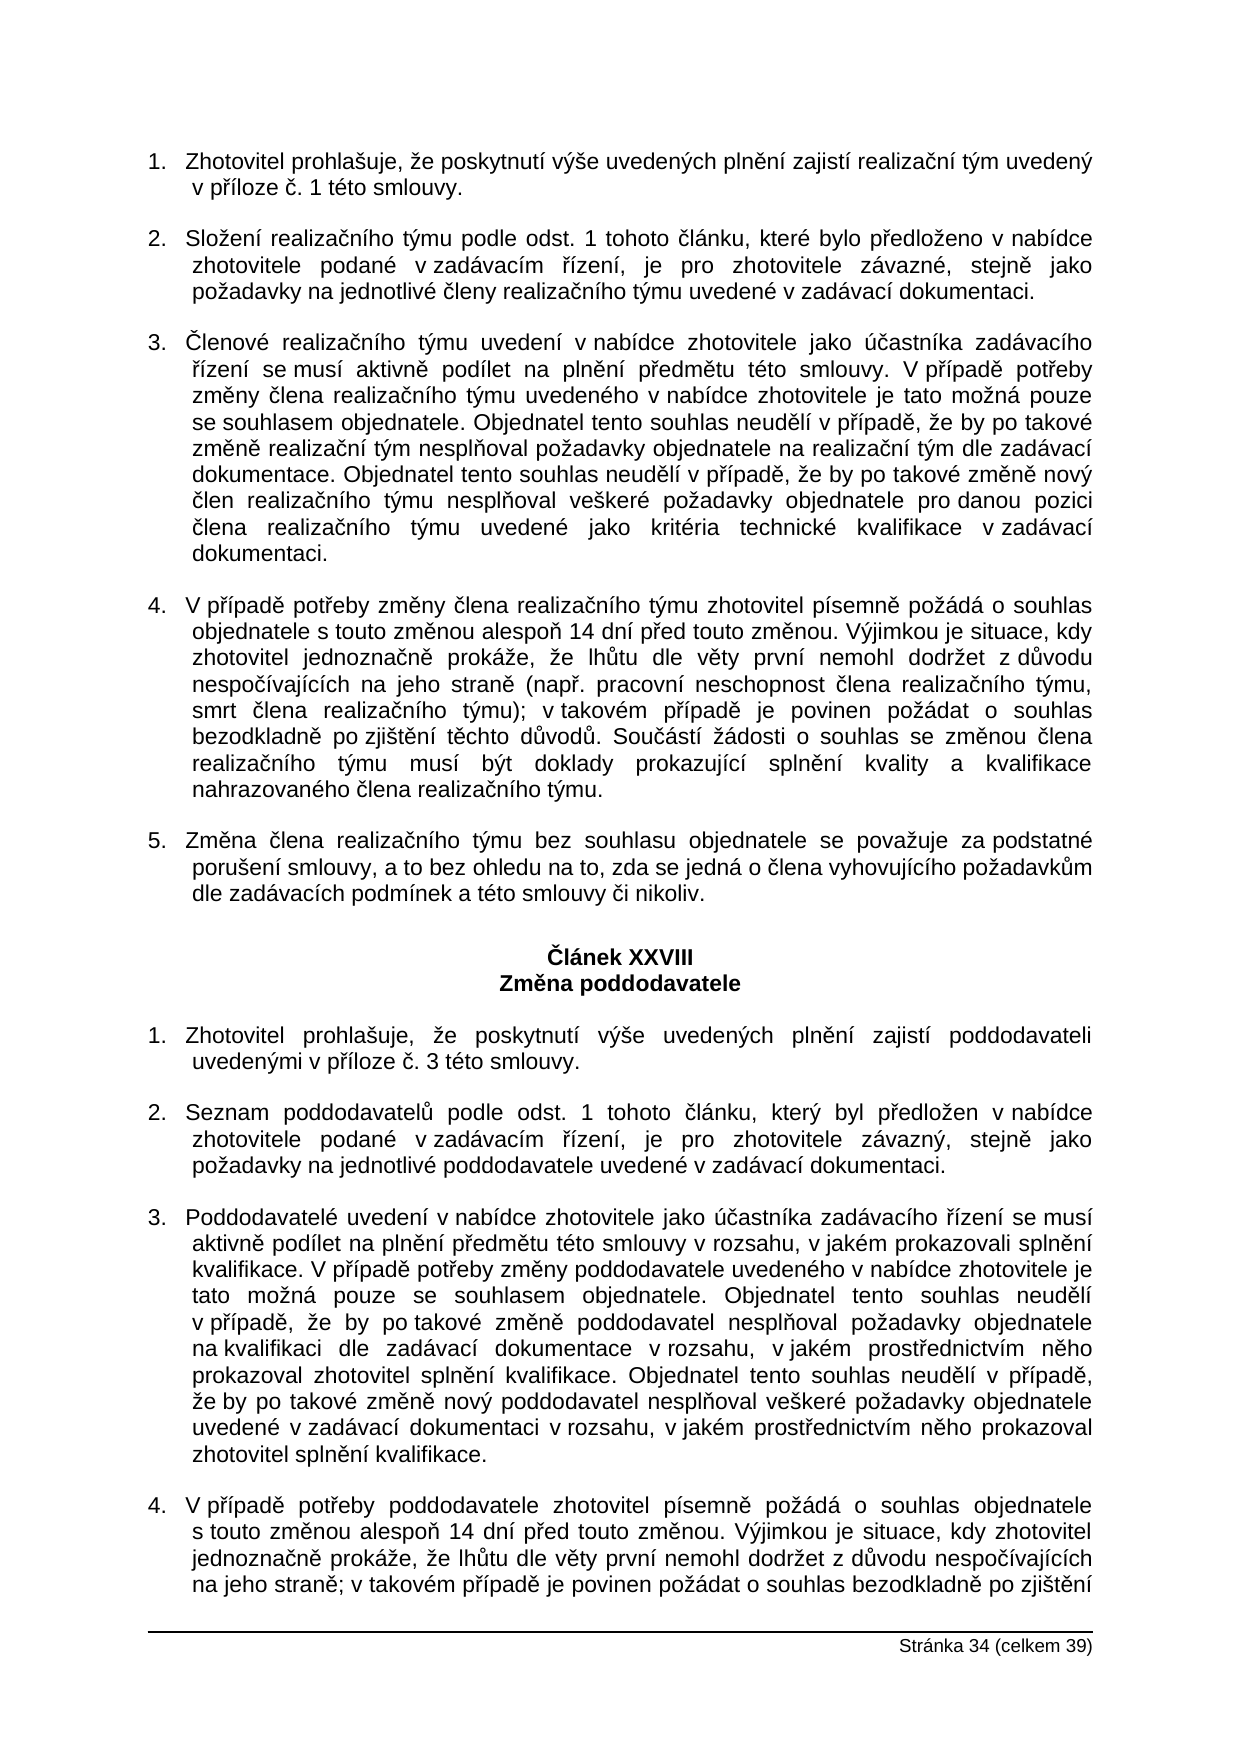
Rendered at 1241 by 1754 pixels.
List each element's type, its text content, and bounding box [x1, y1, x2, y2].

list Poddodavatelé uvedení v nabídce zhotovitele jako účastníka zadávacího řízení se musí aktivně podílet na plnění předmětu této smlouvy v rozsahu, v jakém prokazovali splnění kvalifikace. V případě potřeby změny poddodavatele uvedeného v nabídce zhotovitele je tato možná pouze se souhlasem objednatele. Objednatel tento souhlas neudělí v případě, že by po takové změně poddodavatel nesplňoval požadavky objednatele na kvalifikaci dle zadávací dokumentace v rozsahu, v jakém prostřednictvím něho prokazoval zhotovitel splnění kvalifikace. Objednatel tento souhlas neudělí v případě, že by po takové změně nový poddodavatel nesplňoval veškeré požadavky objednatele uvedené v zadávací dokumentaci v rozsahu, v jakém prostřednictvím něho prokazoval zhotovitel splnění kvalifikace. [148, 1203, 1093, 1467]
text Článek XXVIII [148, 944, 1093, 970]
list Změna člena realizačního týmu bez souhlasu objednatele se považuje za podstatné porušení smlouvy, a to bez ohledu na to, zda se jedná o člena vyhovujícího požadavkům dle zadávacích podmínek a této smlouvy či nikoliv. [148, 827, 1093, 906]
list Složení realizačního týmu podle odst. 1 tohoto článku, které bylo předloženo v nabídce zhotovitele podané v zadávacím řízení, je pro zhotovitele závazné, stejně jako požadavky na jednotlivé členy realizačního týmu uvedené v zadávací dokumentaci. [148, 225, 1093, 304]
list Členové realizačního týmu uvedení v nabídce zhotovitele jako účastníka zadávacího řízení se musí aktivně podílet na plnění předmětu této smlouvy. V případě potřeby změny člena realizačního týmu uvedeného v nabídce zhotovitele je tato možná pouze se souhlasem objednatele. Objednatel tento souhlas neudělí v případě, že by po takové změně realizační tým nesplňoval požadavky objednatele na realizační tým dle zadávací dokumentace. Objednatel tento souhlas neudělí v případě, že by po takové změně nový člen realizačního týmu nesplňoval veškeré požadavky objednatele pro danou pozici člena realizačního týmu uvedené jako kritéria technické kvalifikace v zadávací dokumentaci. [148, 329, 1093, 567]
text Změna poddodavatele [148, 970, 1093, 997]
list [148, 1492, 1093, 1597]
list V případě potřeby změny člena realizačního týmu zhotovitel písemně požádá o souhlas objednatele s touto změnou alespoň 14 dní před touto změnou. Výjimkou je situace, kdy zhotovitel jednoznačně prokáže, že lhůtu dle věty první nemohl dodržet z důvodu nespočívajících na jeho straně (např. pracovní neschopnost člena realizačního týmu, smrt člena realizačního týmu); v takovém případě je povinen požádat o souhlas bezodkladně po zjištění těchto důvodů. Součástí žádosti o souhlas se změnou člena realizačního týmu musí být doklady prokazující splnění kvality a kvalifikace nahrazovaného člena realizačního týmu. [148, 592, 1093, 802]
list Zhotovitel prohlašuje, že poskytnutí výše uvedených plnění zajistí realizační tým uvedený v příloze č. 1 této smlouvy. [148, 148, 1093, 200]
list Seznam poddodavatelů podle odst. 1 tohoto článku, který byl předložen v nabídce zhotovitele podané v zadávacím řízení, je pro zhotovitele závazný, stejně jako požadavky na jednotlivé poddodavatele uvedené v zadávací dokumentaci. [148, 1099, 1093, 1178]
list Zhotovitel prohlašuje, že poskytnutí výše uvedených plnění zajistí poddodavateli uvedenými v příloze č. 3 této smlouvy. [148, 1022, 1093, 1074]
